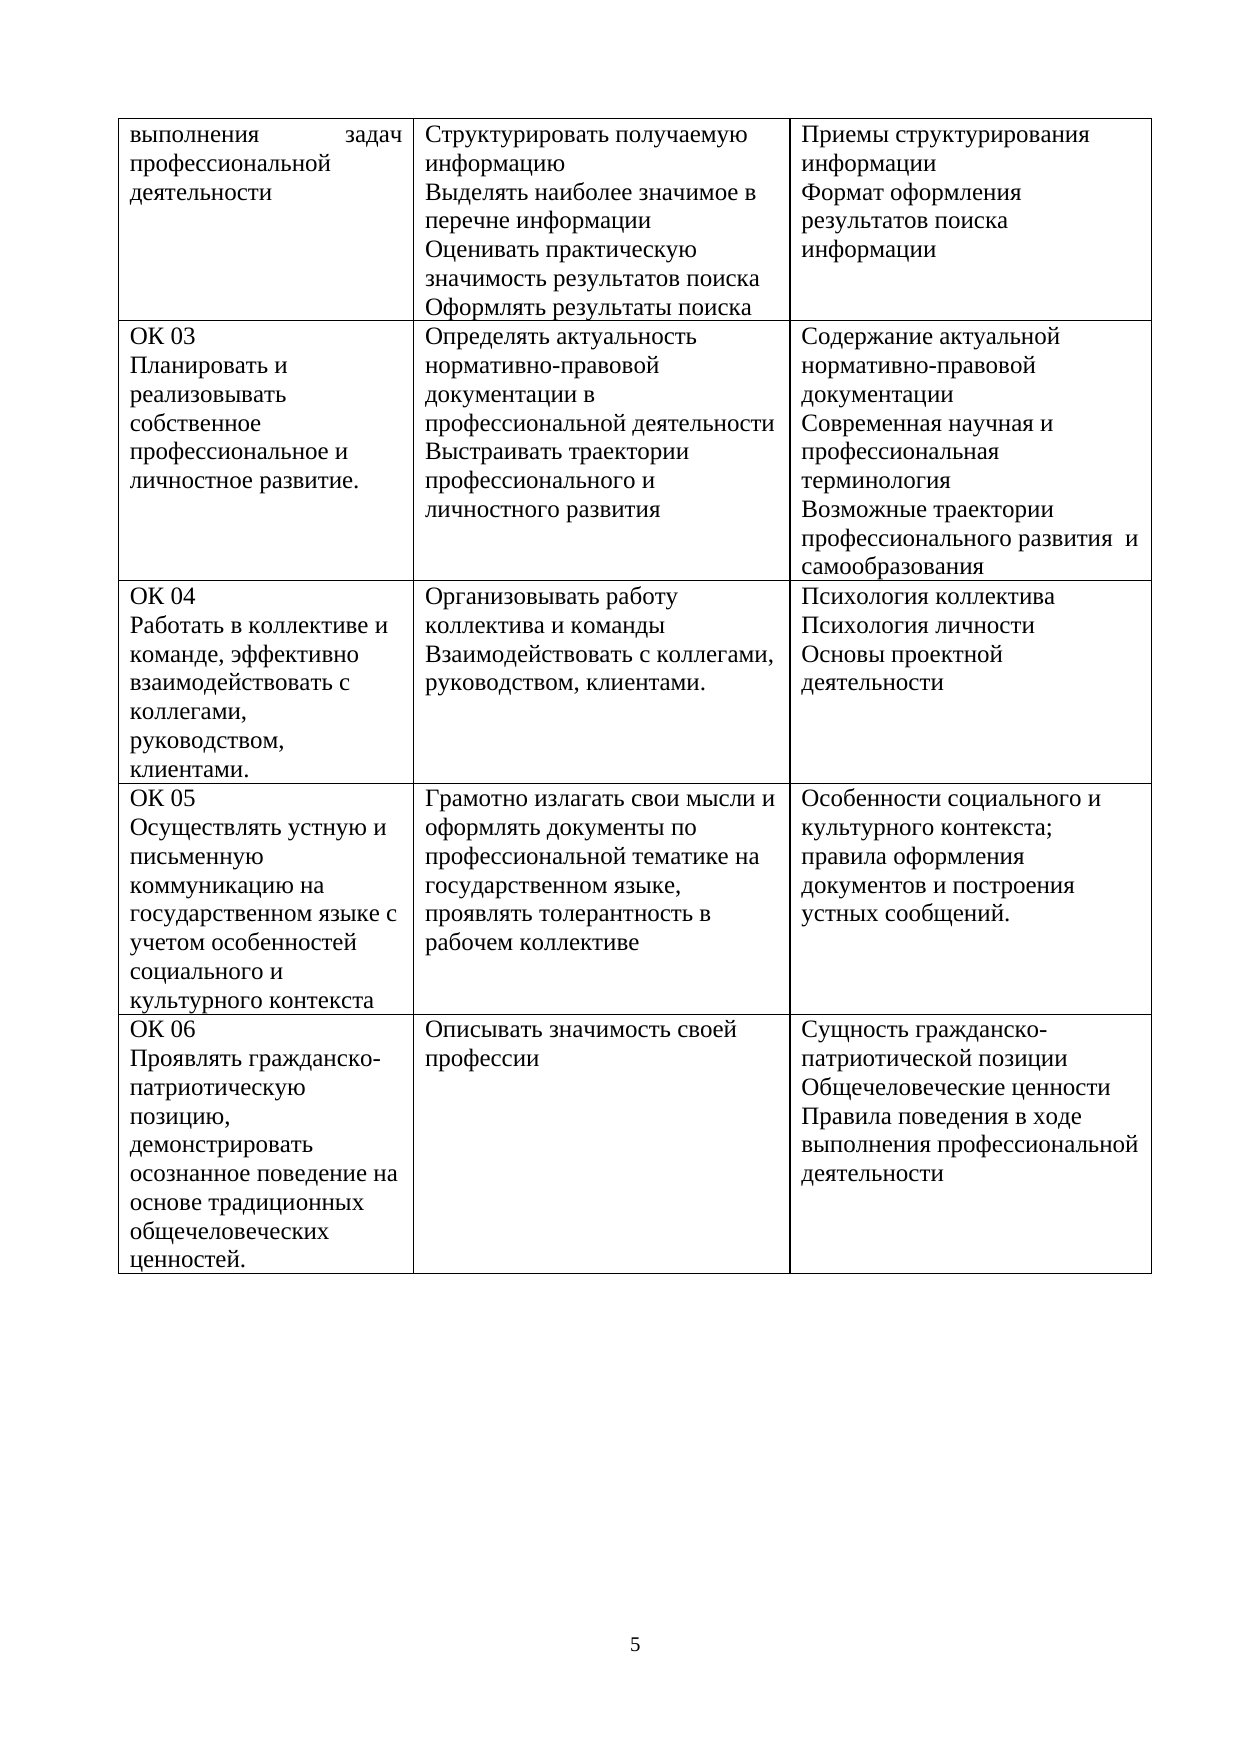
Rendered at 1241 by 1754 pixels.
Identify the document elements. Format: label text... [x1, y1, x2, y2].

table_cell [791, 119, 1151, 320]
table_cell Сущность гражданско-патриотической позиции Общечеловеческие ценности Правила поведения в ходе выполнения профессиональной деятельности [791, 1015, 1151, 1273]
table_cell Определять актуальность нормативно-правовой документации в профессиональной деятельности Выстраивать траектории профессионального и личностного развития [414, 321, 789, 580]
table_cell Психология коллектива Психология личности Основы проектной деятельности [791, 581, 1151, 782]
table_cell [414, 119, 789, 320]
table_cell Особенности социального и культурного контекста; правила оформления документов и построения устных сообщений. [791, 784, 1151, 1013]
table_cell Грамотно излагать свои мысли и оформлять документы по профессиональной тематике на государственном языке, проявлять толерантность в рабочем коллективе [414, 784, 789, 1013]
table_cell Описывать значимость своей профессии [414, 1015, 789, 1273]
table_cell ОК 04 Работать в коллективе и команде, эффективно взаимодействовать с коллегами, руководством, клиентами. [119, 581, 413, 782]
table_cell Содержание актуальной нормативно-правовой документации Современная научная и профессиональная терминология Возможные траектории профессионального развития и самообразования [791, 321, 1151, 580]
table_cell ОК 05 Осуществлять устную и письменную коммуникацию на государственном языке с учетом особенностей социального и культурного контекста [119, 784, 413, 1013]
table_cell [119, 119, 413, 320]
table_cell ОК 06 Проявлять гражданско-патриотическую позицию, демонстрировать осознанное поведение на основе традиционных общечеловеческих ценностей. [119, 1015, 413, 1273]
table_cell ОК 03 Планировать и реализовывать собственное профессиональное и личностное развитие. [119, 321, 413, 580]
table_cell Организовывать работу коллектива и команды Взаимодействовать с коллегами, руководством, клиентами. [414, 581, 789, 782]
